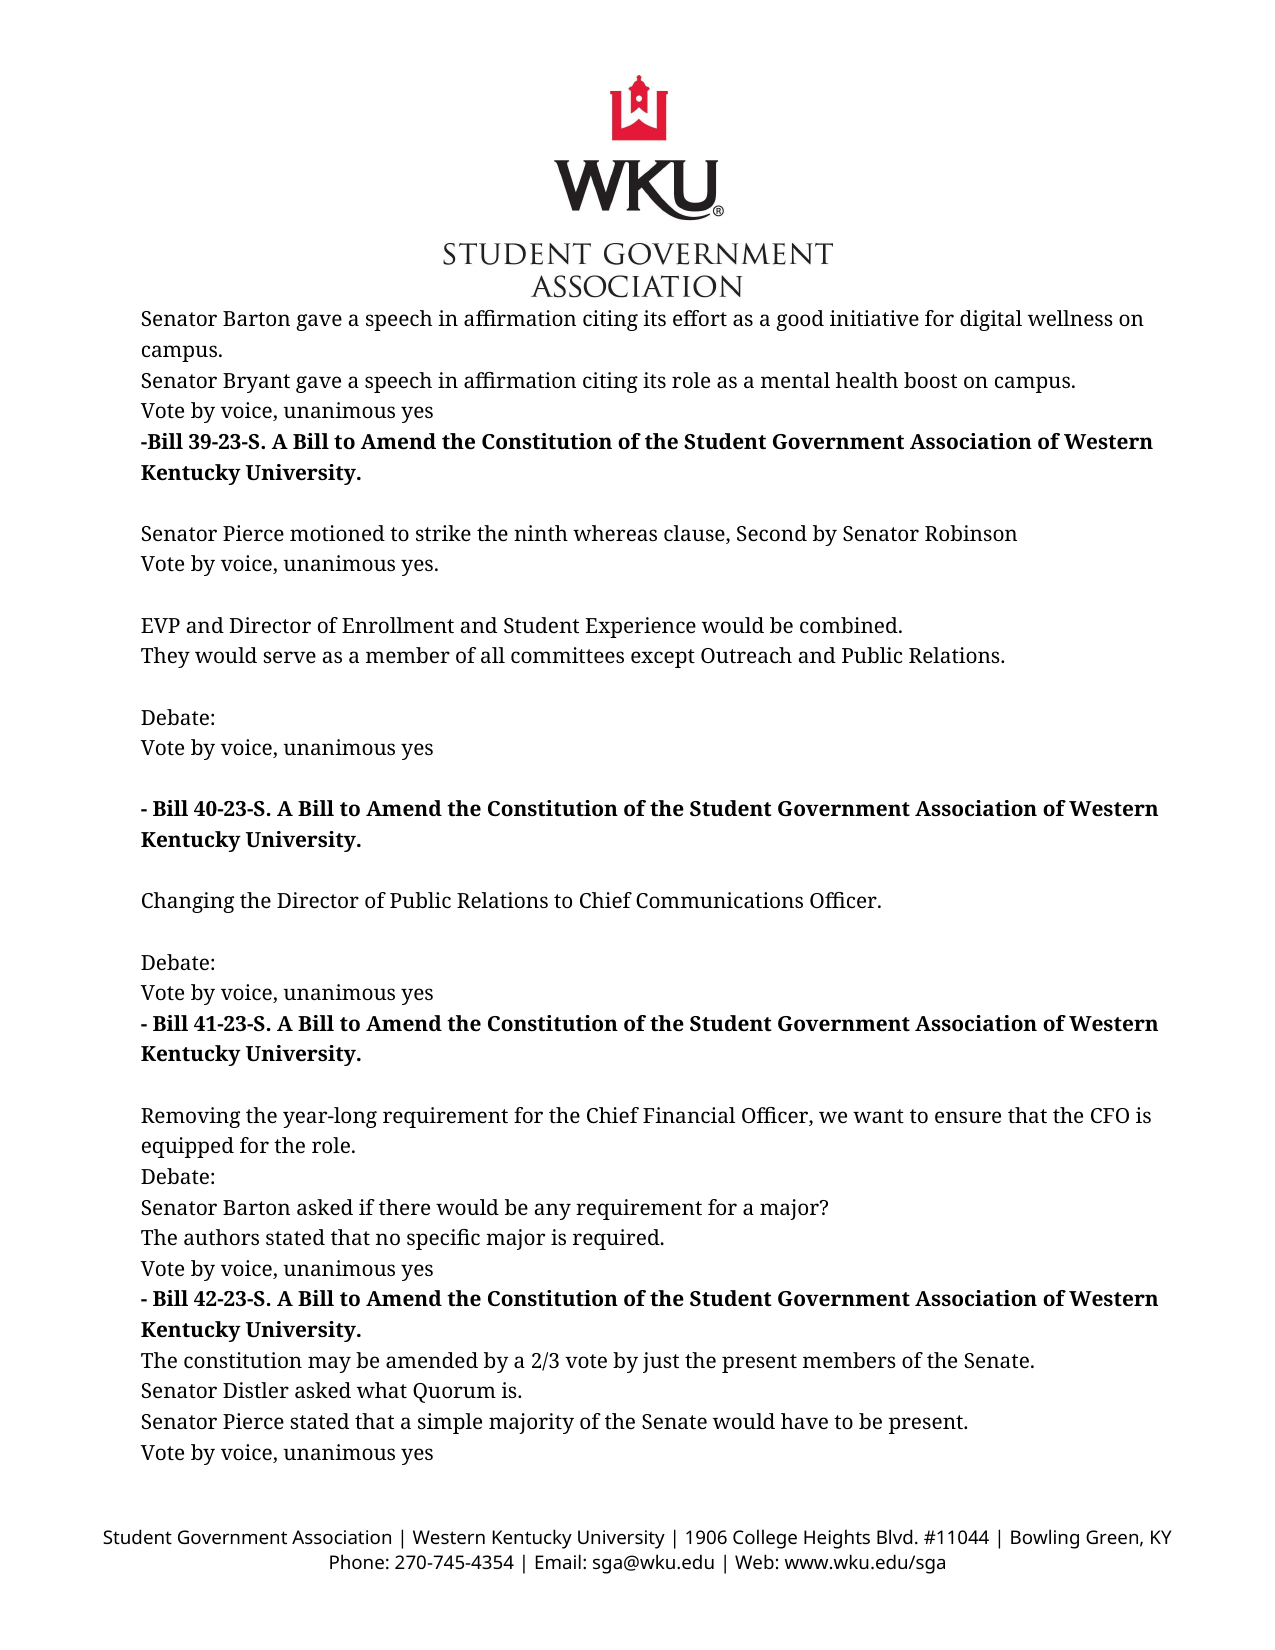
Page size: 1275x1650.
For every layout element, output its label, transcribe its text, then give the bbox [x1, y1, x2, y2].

list Removing the year-long requirement for the Chief Financial Officer, we want to ensure that the CFO is equipped for the role. [141, 1101, 1200, 1160]
list - Bill 42-23-S. A Bill to Amend the Constitution of the Student Government Association of Western Kentucky University. [141, 1284, 1200, 1343]
list Debate: [141, 703, 1200, 731]
list Senator Distler asked what Quorum is. [141, 1376, 1200, 1405]
list Senator Barton asked if there would be any requirement for a major? [141, 1193, 1200, 1221]
list Vote by voice, unanimous yes. [141, 549, 1200, 578]
list -Bill 39-23-S. A Bill to Amend the Constitution of the Student Government Association of Western Kentucky University. [141, 427, 1200, 486]
list Vote by voice, unanimous yes [141, 978, 1200, 1007]
list They would serve as a member of all committees except Outreach and Public Relations. [141, 641, 1200, 670]
list Vote by voice, unanimous yes [141, 396, 1200, 425]
list - Bill 40-23-S. A Bill to Amend the Constitution of the Student Government Association of Western Kentucky University. [141, 794, 1200, 853]
list Vote by voice, unanimous yes [141, 1438, 1200, 1466]
list Changing the Director of Public Relations to Chief Communications Officer. [141, 886, 1200, 915]
list Senator Barton gave a speech in affirmation citing its effort as a good initiative for digital wellness on campus. [141, 304, 1200, 363]
picture [441, 75, 834, 305]
list Debate: [141, 1162, 1200, 1190]
list The constitution may be amended by a 2/3 vote by just the present members of the Senate. [141, 1346, 1200, 1374]
list Senator Pierce motioned to strike the ninth whereas clause, Second by Senator Robinson [141, 519, 1200, 547]
list Vote by voice, unanimous yes [141, 1254, 1200, 1282]
list Debate: [141, 948, 1200, 976]
list Senator Bryant gave a speech in affirmation citing its role as a mental health boost on campus. [141, 366, 1200, 394]
list The authors stated that no specific major is required. [141, 1223, 1200, 1252]
list Vote by voice, unanimous yes [141, 733, 1200, 762]
list - Bill 41-23-S. A Bill to Amend the Constitution of the Student Government Association of Western Kentucky University. [141, 1009, 1200, 1068]
list Senator Pierce stated that a simple majority of the Senate would have to be present. [141, 1407, 1200, 1435]
list EVP and Director of Enrollment and Student Experience would be combined. [141, 611, 1200, 639]
